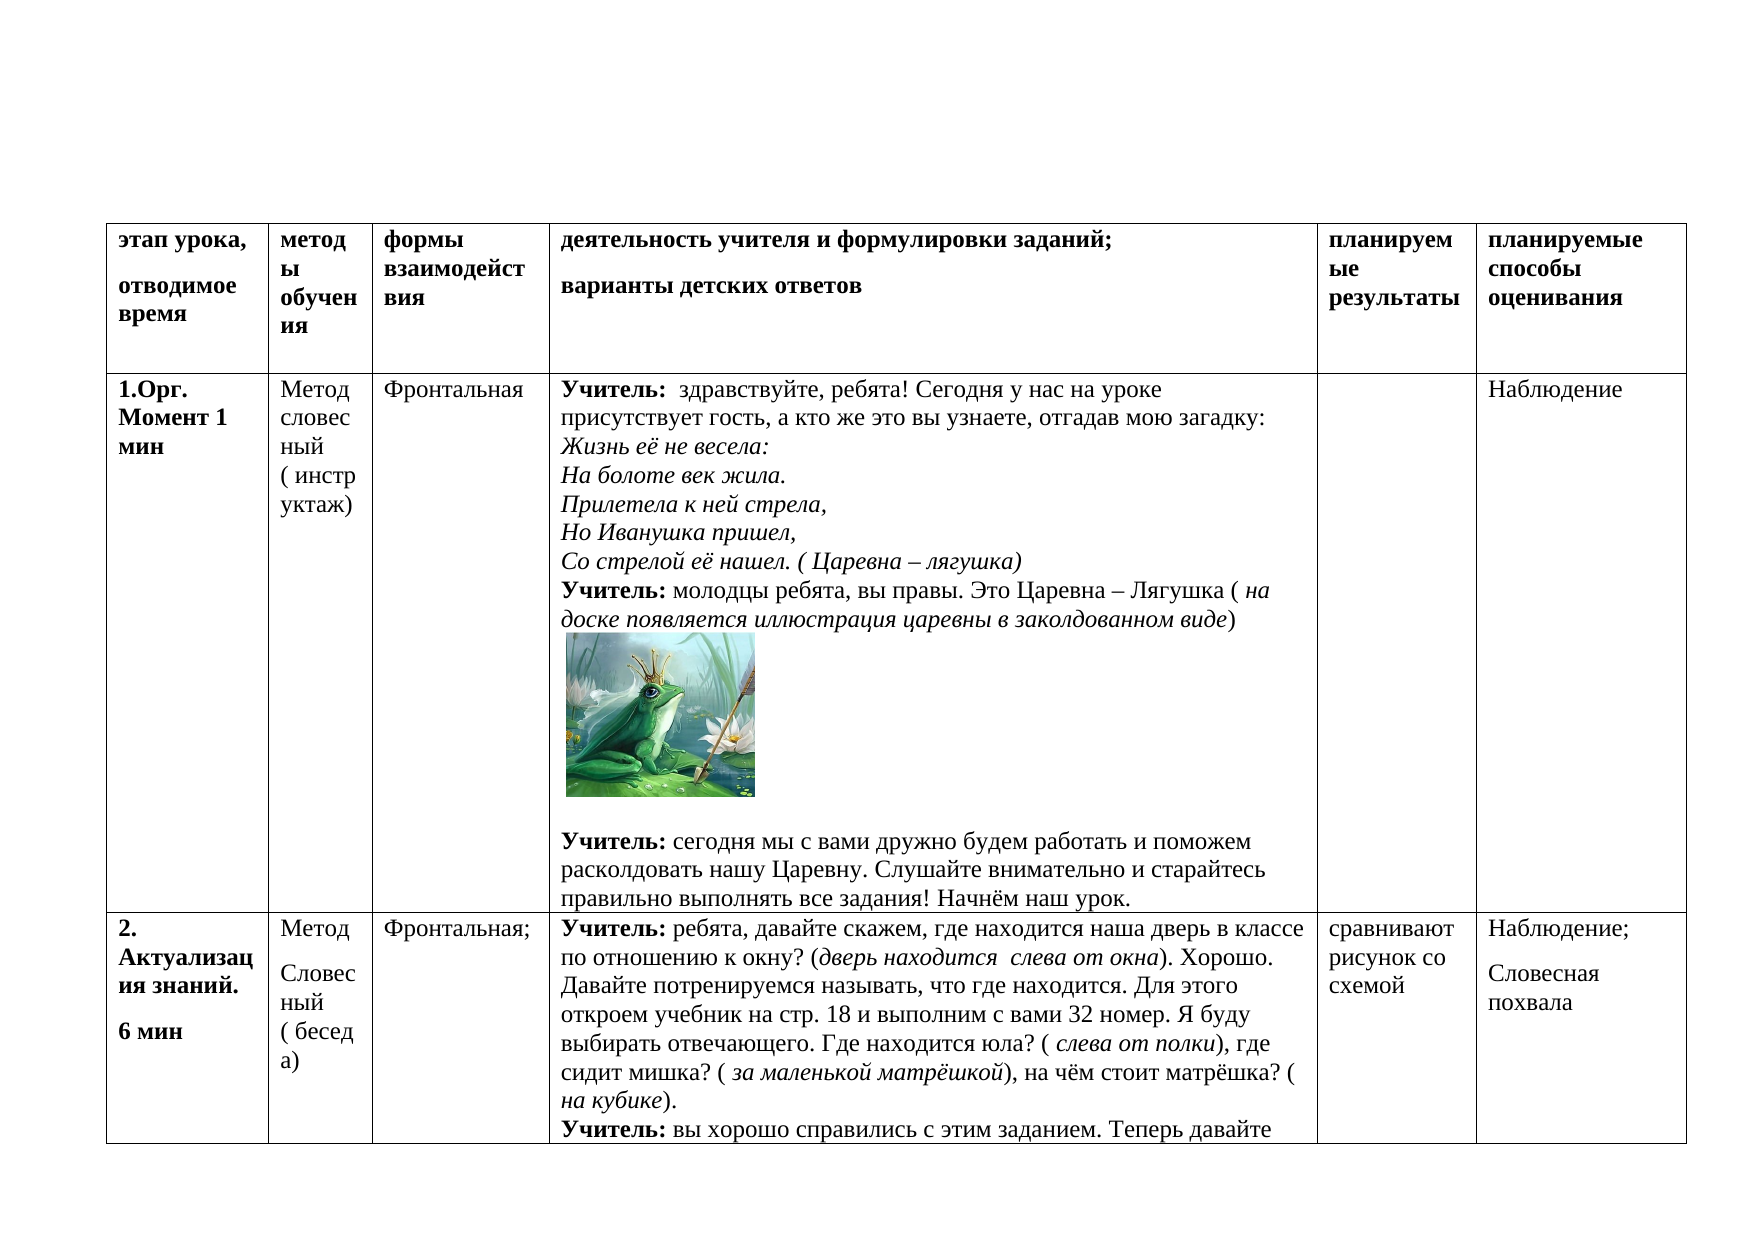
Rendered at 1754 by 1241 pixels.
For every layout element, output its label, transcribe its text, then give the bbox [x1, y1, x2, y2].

table_header планируемые способы оценивания [1477, 224, 1686, 373]
table_cell Фронтальная; [373, 913, 549, 1143]
table_cell Фронтальная [373, 374, 549, 912]
table_header этап урока, отводимое время [107, 224, 268, 373]
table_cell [1477, 913, 1686, 1143]
table_cell 1.Орг. Момент 1 мин [107, 374, 268, 912]
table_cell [1318, 913, 1476, 1143]
table_header деятельность учителя и формулировки заданий; варианты детских ответов [550, 224, 1317, 373]
table_header планируемые результаты [1318, 224, 1476, 373]
table_header формы взаимодействия [373, 224, 549, 373]
table_cell Метод словесный ( инструктаж) [269, 374, 372, 912]
table_header методы обучения [269, 224, 372, 373]
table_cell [107, 913, 268, 1143]
table_cell [1318, 374, 1476, 912]
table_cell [550, 913, 1317, 1143]
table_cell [269, 913, 372, 1143]
table_cell Наблюдение [1477, 374, 1686, 912]
table_cell Учитель: здравствуйте, ребята! Сегодня у нас на уроке присутствует гость, а кто же это вы узнаете, отгадав мою загадку: Жизнь её не весела: На болоте век жила. Прилетела к ней стрела, Но Иванушка пришел, Со стрелой её нашел. ( Царевна – лягушка) Учитель: молодцы ребята, вы правы. Это Царевна – Лягушка ( на доске появляется иллюстрация царевны в заколдованном виде) Учитель: сегодня мы с вами дружно будем работать и поможем расколдовать нашу Царевну. Слушайте внимательно и старайтесь правильно выполнять все задания! Начнём наш урок. [550, 374, 1317, 912]
picture [566, 632, 755, 797]
